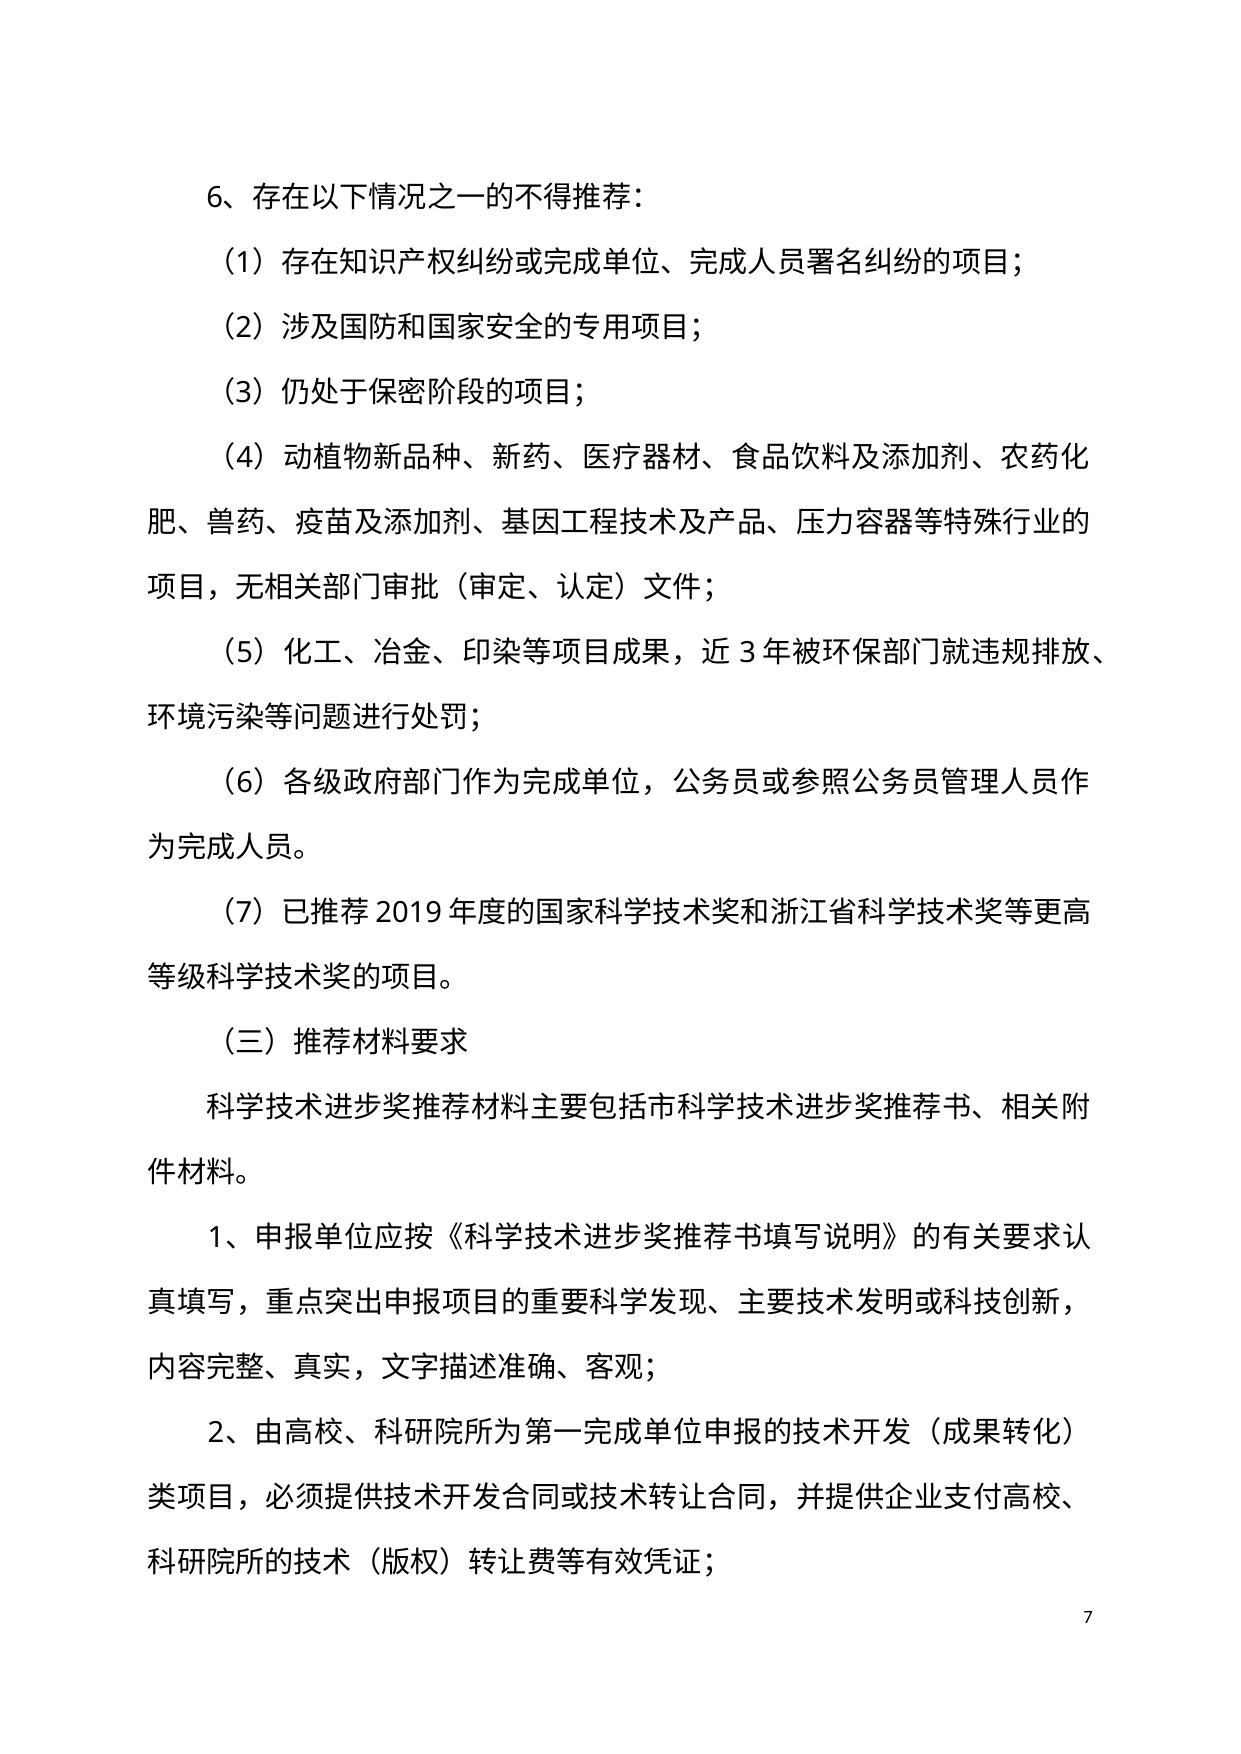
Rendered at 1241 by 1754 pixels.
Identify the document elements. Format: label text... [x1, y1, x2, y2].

text （6）各级政府部门作为完成单位，公务员或参照公务员管理人员作为完成人员。 [148, 747, 1092, 877]
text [148, 1516, 1092, 1592]
text （2）涉及国防和国家安全的专用项目； [148, 292, 1092, 357]
text （4）动植物新品种、新药、医疗器材、食品饮料及添加剂、农药化肥、兽药、疫苗及添加剂、基因工程技术及产品、压力容器等特殊行业的项目，无相关部门审批（审定、认定）文件； [148, 541, 1092, 617]
text 6、存在以下情况之一的不得推荐： [148, 162, 1092, 227]
text （4）动植物新品种、新药、医疗器材、食品饮料及添加剂、农药化肥、兽药、疫苗及添加剂、基因工程技术及产品、压力容器等特殊行业的项目，无相关部门审批（审定、认定）文件； [148, 422, 1092, 498]
text （7）已推荐2019年度的国家科学技术奖和浙江省科学技术奖等更高等级科学技术奖的项目。 [148, 877, 1092, 1007]
text （1）存在知识产权纠纷或完成单位、完成人员署名纠纷的项目； [148, 227, 1092, 292]
text （三）推荐材料要求 [148, 1007, 1092, 1072]
text （5）化工、冶金、印染等项目成果，近3年被环保部门就违规排放、环境污染等问题进行处罚； [148, 617, 1092, 747]
text （3）仍处于保密阶段的项目； [148, 357, 1092, 422]
